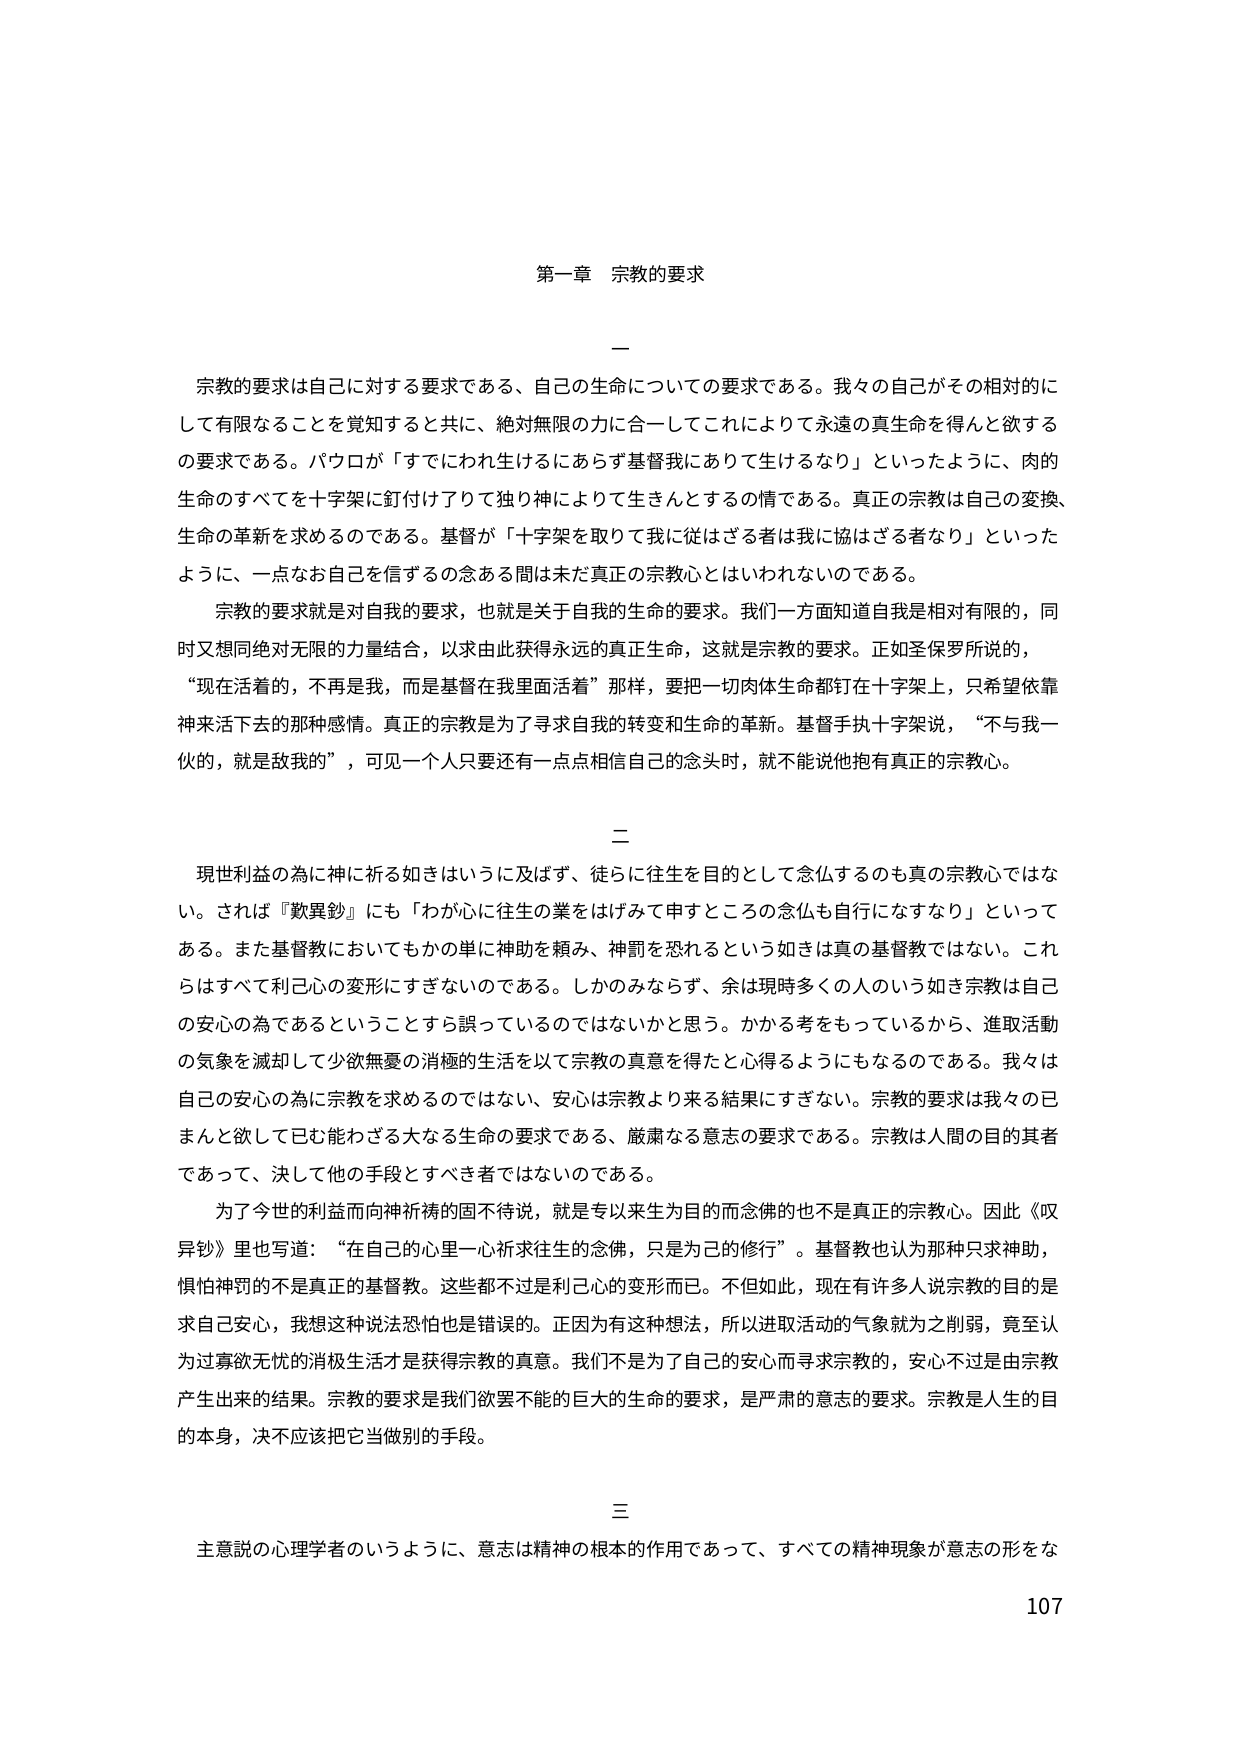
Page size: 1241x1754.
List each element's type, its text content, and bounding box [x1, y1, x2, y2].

text 現世利益の為に神に祈る如きはいうに及ばず、徒らに往生を目的として念仏するのも真の宗教心ではない。されば『歎異鈔』にも「わが心に往生の業をはげみて申すところの念仏も自行になすなり」といってある。また基督教においてもかの単に神助を頼み、神罰を恐れるという如きは真の基督教ではない。これらはすべて利己心の変形にすぎないのである。しかのみならず、余は現時多くの人のいう如き宗教は自己の安心の為であるということすら誤っているのではないかと思う。かかる考をもっているから、進取活動の気象を滅却して少欲無憂の消極的生活を以て宗教の真意を得たと心得るようにもなるのである。我々は自己の安心の為に宗教を求めるのではない、安心は宗教より来る結果にすぎない。宗教的要求は我々の已まんと欲して已む能わざる大なる生命の要求である、厳粛なる意志の要求である。宗教は人間の目的其者であって、決して他の手段とすべき者ではないのである。 [177, 854, 1063, 1192]
text 第一章 宗教的要求 [177, 254, 1063, 292]
text 三 [177, 1492, 1063, 1529]
text 二 [177, 817, 1063, 854]
text 一 [177, 329, 1063, 367]
text 宗教的要求は自己に対する要求である、自己の生命についての要求である。我々の自己がその相対的にして有限なることを覚知すると共に、絶対無限の力に合一してこれによりて永遠の真生命を得んと欲するの要求である。パウロが「すでにわれ生けるにあらず基督我にありて生けるなり」といったように、肉的生命のすべてを十字架に釘付け了りて独り神によりて生きんとするの情である。真正の宗教は自己の変換、生命の革新を求めるのである。基督が「十字架を取りて我に従はざる者は我に協はざる者なり」といったように、一点なお自己を信ずるの念ある間は未だ真正の宗教心とはいわれないのである。 [177, 367, 1063, 592]
text 宗教的要求就是对自我的要求，也就是关于自我的生命的要求。我们一方面知道自我是相对有限的，同时又想同绝对无限的力量结合，以求由此获得永远的真正生命，这就是宗教的要求。正如圣保罗所说的，“现在活着的，不再是我，而是基督在我里面活着”那样，要把一切肉体生命都钉在十字架上，只希望依靠神来活下去的那种感情。真正的宗教是为了寻求自我的转变和生命的革新。基督手执十字架说，“不与我一伙的，就是敌我的”，可见一个人只要还有一点点相信自己的念头时，就不能说他抱有真正的宗教心。 [177, 592, 1063, 779]
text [177, 1529, 1063, 1567]
text 为了今世的利益而向神祈祷的固不待说，就是专以来生为目的而念佛的也不是真正的宗教心。因此《叹异钞》里也写道：“在自己的心里一心祈求往生的念佛，只是为己的修行”。基督教也认为那种只求神助，惧怕神罚的不是真正的基督教。这些都不过是利己心的变形而已。不但如此，现在有许多人说宗教的目的是求自己安心，我想这种说法恐怕也是错误的。正因为有这种想法，所以进取活动的气象就为之削弱，竟至认为过寡欲无忧的消极生活才是获得宗教的真意。我们不是为了自己的安心而寻求宗教的，安心不过是由宗教产生出来的结果。宗教的要求是我们欲罢不能的巨大的生命的要求，是严肃的意志的要求。宗教是人生的目的本身，决不应该把它当做别的手段。 [177, 1192, 1063, 1454]
